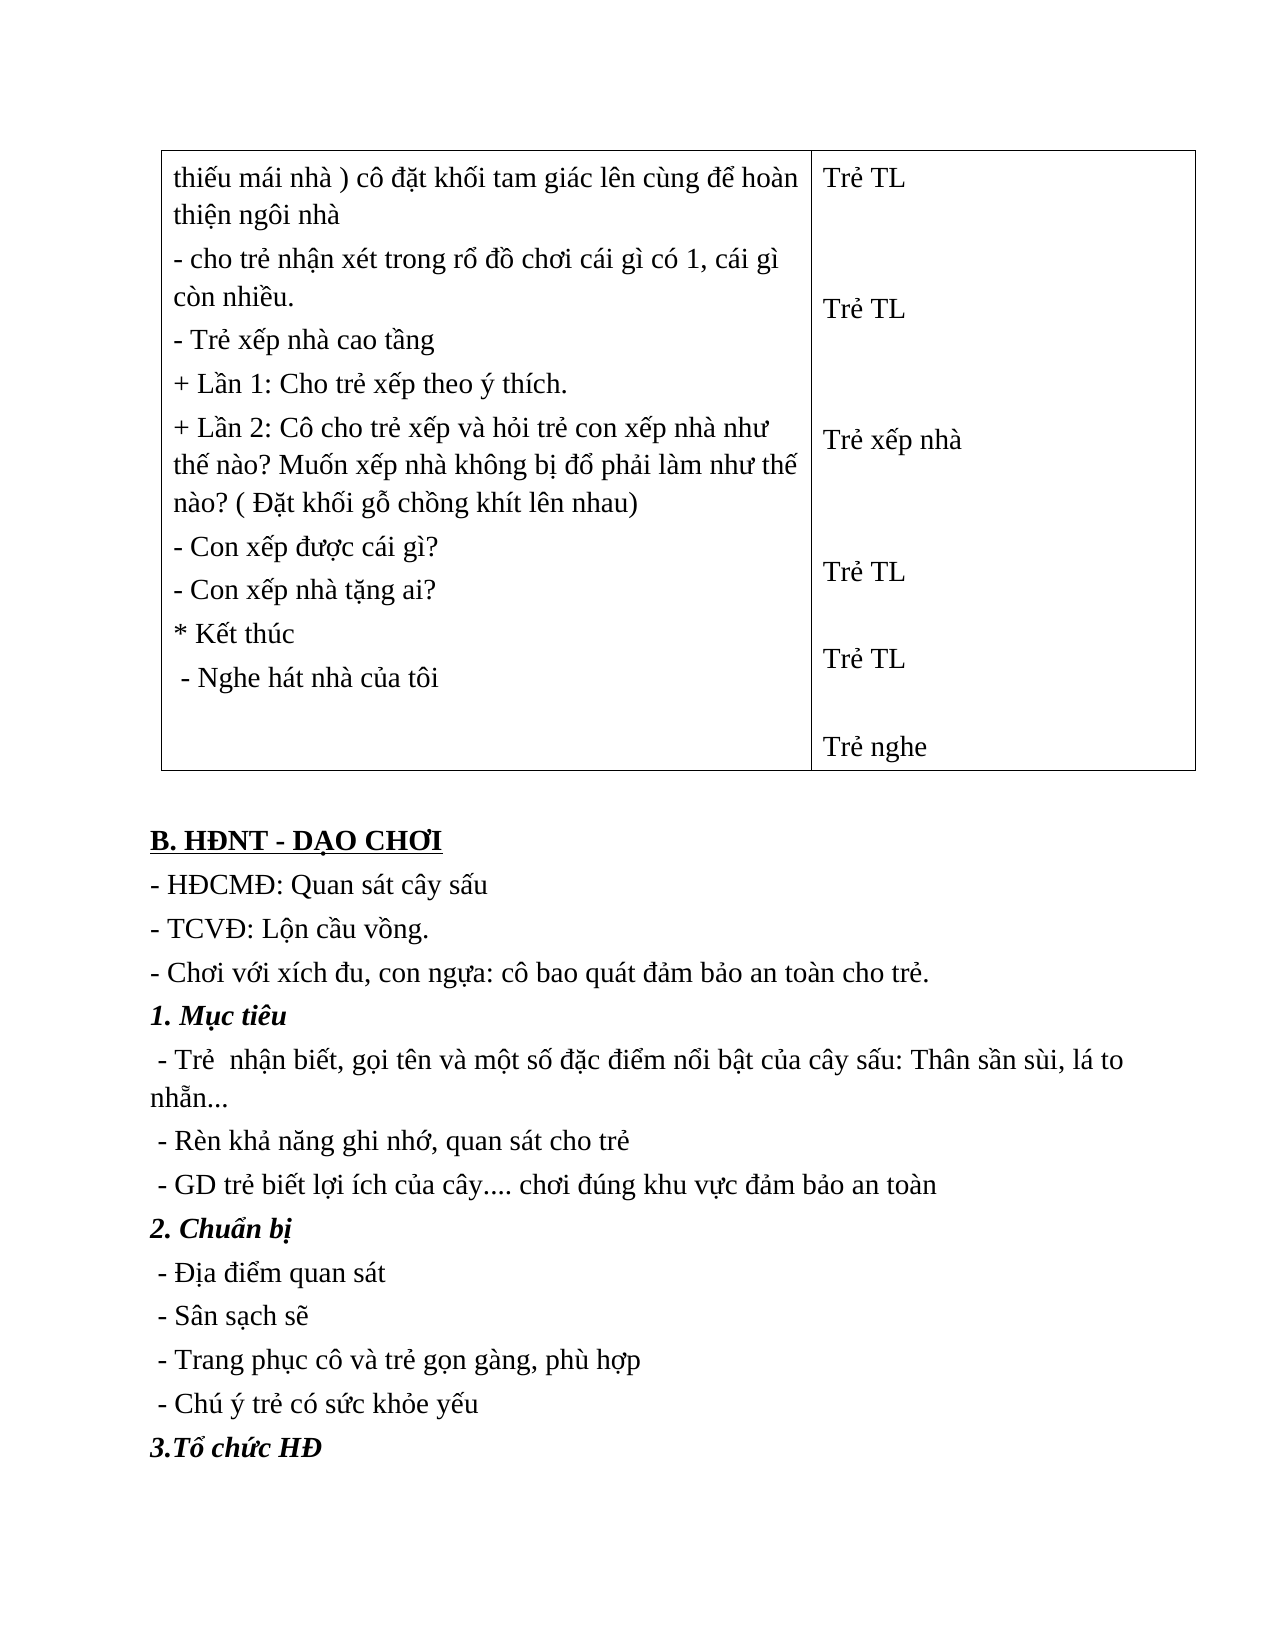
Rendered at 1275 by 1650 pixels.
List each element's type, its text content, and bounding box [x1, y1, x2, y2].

text - Chơi với xích đu, con ngựa: cô bao quát đảm bảo an toàn cho trẻ. [150, 952, 1125, 989]
text - Rèn khả năng ghi nhớ, quan sát cho trẻ [150, 1121, 1125, 1158]
text - HĐCMĐ: Quan sát cây sấu [150, 864, 1125, 902]
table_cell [162, 151, 811, 770]
text - GD trẻ biết lợi ích của cây.... chơi đúng khu vực đảm bảo an toàn [150, 1164, 1125, 1202]
text - Địa điểm quan sát [150, 1252, 1125, 1289]
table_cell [812, 151, 1195, 770]
text 3.Tổ chức HĐ [150, 1427, 1125, 1464]
text B. HĐNT - DẠO CHƠI [150, 821, 1125, 858]
text - Sân sạch sẽ [150, 1296, 1125, 1333]
text - Trẻ nhận biết, gọi tên và một số đặc điểm nổi bật của cây sấu: Thân sần sùi, lá to nhẵn... [150, 1039, 1125, 1114]
text - TCVĐ: Lộn cầu vồng. [150, 908, 1125, 946]
text 1. Mục tiêu [150, 996, 1125, 1033]
text - Trang phục cô và trẻ gọn gàng, phù hợp [150, 1339, 1125, 1377]
text 2. Chuẩn bị [150, 1208, 1125, 1246]
text - Chú ý trẻ có sức khỏe yếu [150, 1383, 1125, 1421]
